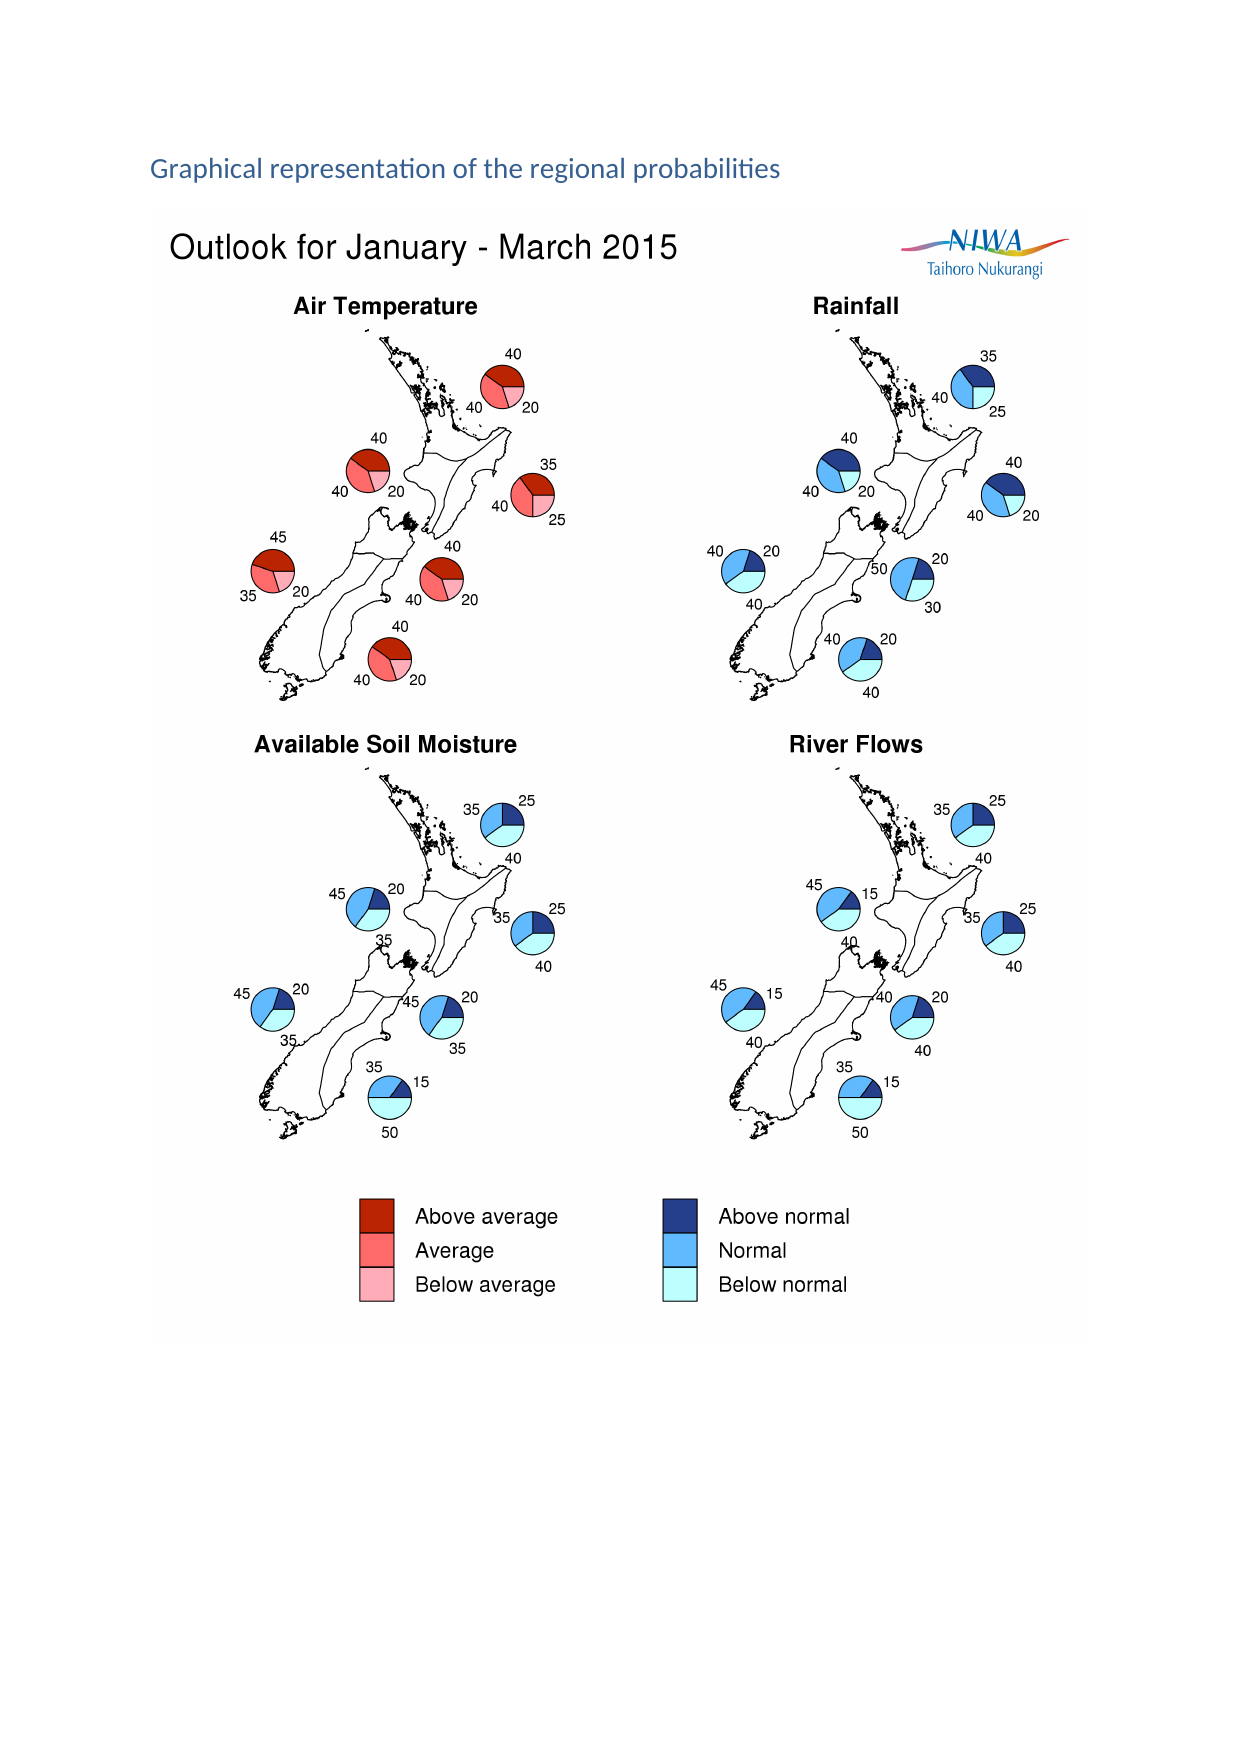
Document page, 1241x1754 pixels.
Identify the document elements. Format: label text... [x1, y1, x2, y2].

text Graphical representation of the regional probabilities [150, 150, 1090, 186]
picture [150, 211, 1091, 1342]
